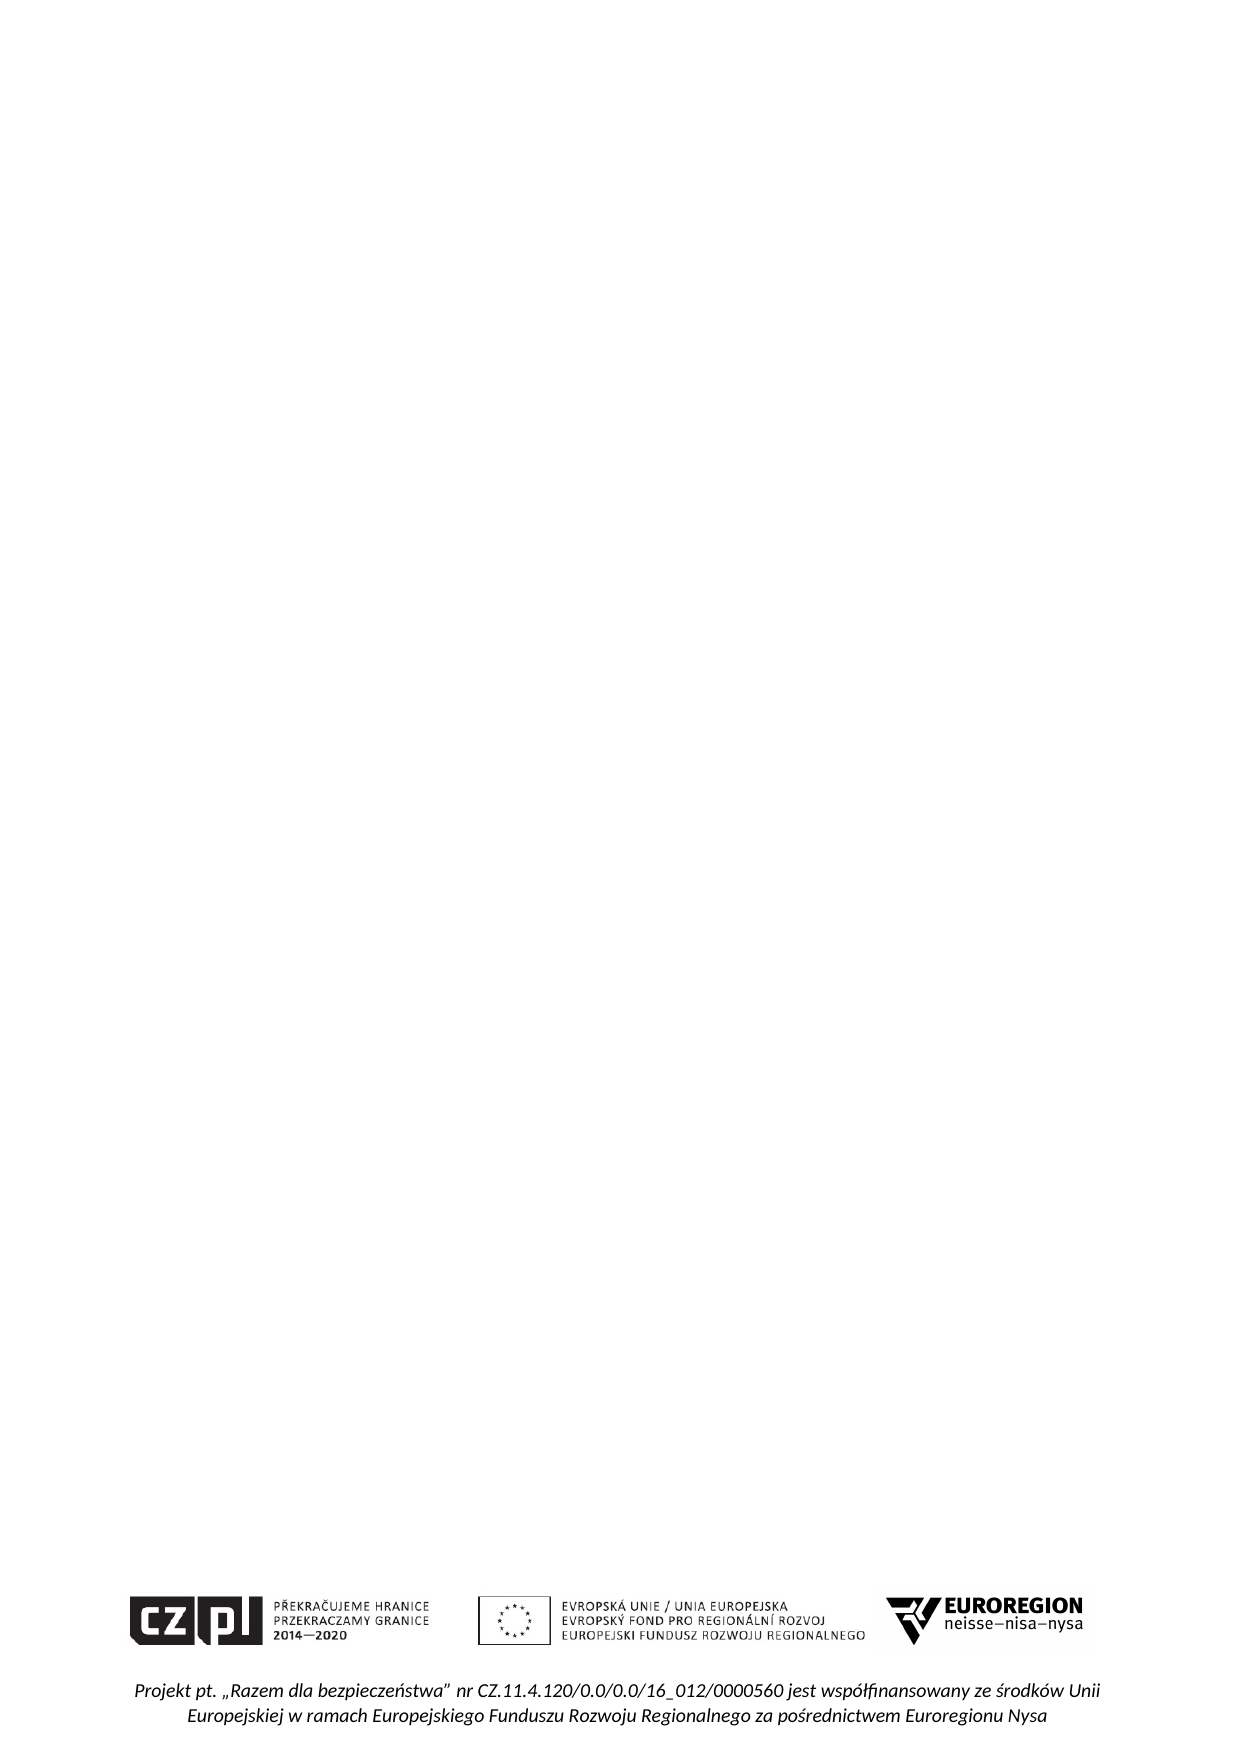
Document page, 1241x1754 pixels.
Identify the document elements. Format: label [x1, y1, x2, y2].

picture [118, 1583, 1097, 1655]
